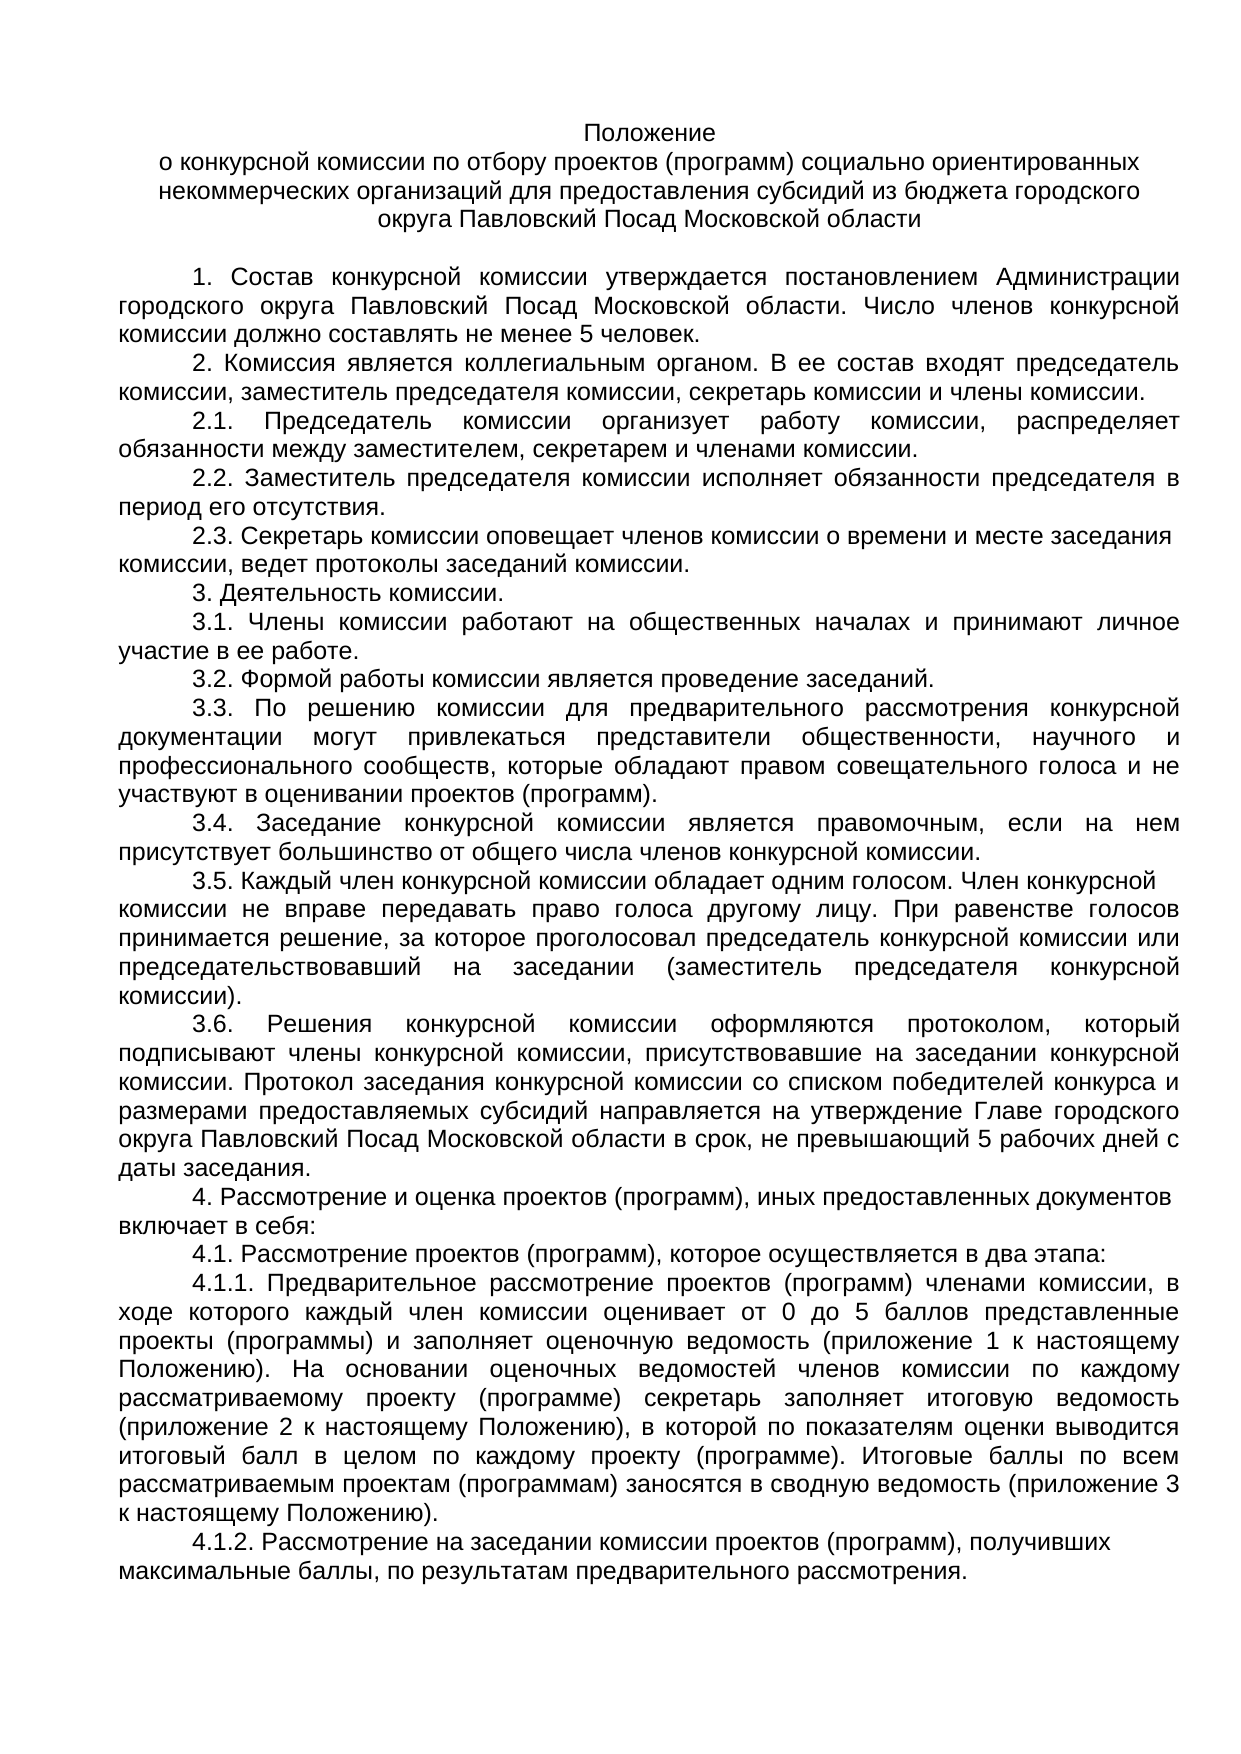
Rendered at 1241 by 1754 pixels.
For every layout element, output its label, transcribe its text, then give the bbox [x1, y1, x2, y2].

text 3.5. Каждый член конкурсной комиссии обладает одним голосом. Член конкурсной [118, 866, 1181, 894]
text о конкурсной комиссии по отбору проектов (программ) социально ориентированных некоммерческих организаций для предоставления субсидий из бюджета городского округа Павловский Посад Московской области [118, 147, 1181, 233]
text 2.2. Заместитель председателя комиссии исполняет обязанности председателя в период его отсутствия. [118, 463, 1181, 521]
text 4.1. Рассмотрение проектов (программ), которое осуществляется в два этапа: [118, 1239, 1181, 1268]
text 3.2. Формой работы комиссии является проведение заседаний. [118, 664, 1181, 693]
text 2.1. Председатель комиссии организует работу комиссии, распределяет обязанности между заместителем, секретарем и членами комиссии. [118, 406, 1181, 463]
text 3. Деятельность комиссии. [118, 578, 1181, 607]
text 3.4. Заседание конкурсной комиссии является правомочным, если на нем присутствует большинство от общего числа членов конкурсной комиссии. [118, 808, 1181, 866]
text 4.1.1. Предварительное рассмотрение проектов (программ) членами комиссии, в ходе которого каждый член комиссии оценивает от 0 до 5 баллов представленные проекты (программы) и заполняет оценочную ведомость (приложение 1 к настоящему Положению). На основании оценочных ведомостей членов комиссии по каждому рассматриваемому проекту (программе) секретарь заполняет итоговую ведомость (приложение 2 к настоящему Положению), в которой по показателям оценки выводится итоговый балл в целом по каждому проекту (программе). Итоговые баллы по всем рассматриваемым проектам (программам) заносятся в сводную ведомость (приложение 3 к настоящему Положению). [118, 1268, 1181, 1527]
text 4. Рассмотрение и оценка проектов (программ), иных предоставленных документов [118, 1182, 1181, 1211]
text максимальные баллы, по результатам предварительного рассмотрения. [118, 1556, 1181, 1584]
text 4.1.2. Рассмотрение на заседании комиссии проектов (программ), получивших [118, 1527, 1181, 1556]
text включает в себя: [118, 1211, 1181, 1239]
text 2. Комиссия является коллегиальным органом. В ее состав входят председатель комиссии, заместитель председателя комиссии, секретарь комиссии и члены комиссии. [118, 348, 1181, 406]
text 3.1. Члены комиссии работают на общественных началах и принимают личное участие в ее работе. [118, 607, 1181, 664]
text 3.3. По решению комиссии для предварительного рассмотрения конкурсной документации могут привлекаться представители общественности, научного и профессионального сообществ, которые обладают правом совещательного голоса и не участвуют в оценивании проектов (программ). [118, 693, 1181, 808]
text 2.3. Секретарь комиссии оповещает членов комиссии о времени и месте заседания [118, 521, 1181, 549]
text 3.6. Решения конкурсной комиссии оформляются протоколом, который подписывают члены конкурсной комиссии, присутствовавшие на заседании конкурсной комиссии. Протокол заседания конкурсной комиссии со списком победителей конкурса и размерами предоставляемых субсидий направляется на утверждение Главе городского округа Павловский Посад Московской области в срок, не превышающий 5 рабочих дней с даты заседания. [118, 1009, 1181, 1182]
text 1. Состав конкурсной комиссии утверждается постановлением Администрации городского округа Павловский Посад Московской области. Число членов конкурсной комиссии должно составлять не менее 5 человек. [118, 262, 1181, 348]
text комиссии, ведет протоколы заседаний комиссии. [118, 549, 1181, 578]
text комиссии не вправе передавать право голоса другому лицу. При равенстве голосов принимается решение, за которое проголосовал председатель конкурсной комиссии или председательствовавший на заседании (заместитель председателя конкурсной комиссии). [118, 894, 1181, 1009]
text Положение [118, 118, 1181, 147]
